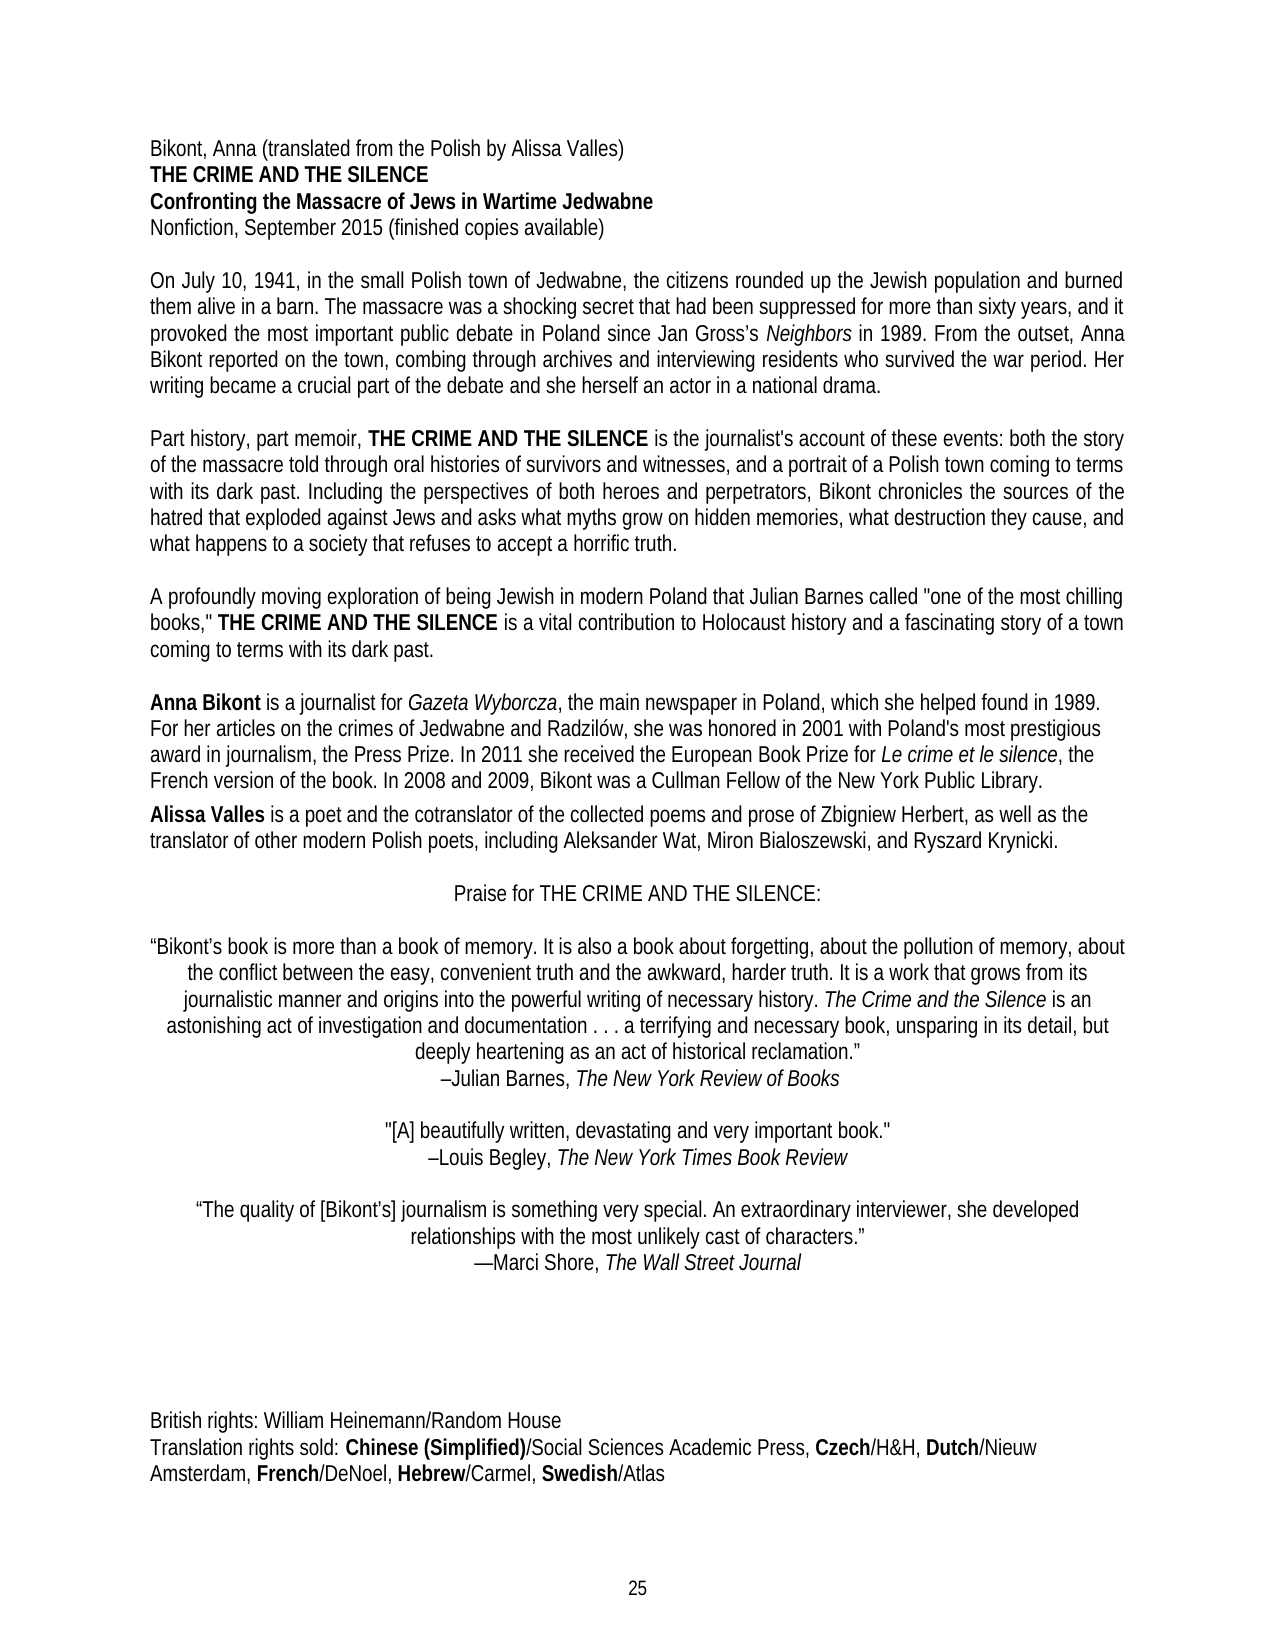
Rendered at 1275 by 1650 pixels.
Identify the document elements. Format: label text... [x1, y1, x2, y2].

text Alissa Valles is a poet and the cotranslator of the collected poems and prose of Zbigniew Herbert, as well as the translator of other modern Polish poets, including Aleksander Wat, Miron Bialoszewski, and Ryszard Krynicki. [150, 801, 1125, 854]
text Part history, part memoir, THE CRIME AND THE SILENCE is the journalist's account of these events: both the story of the massacre told through oral histories of survivors and witnesses, and a portrait of a Polish town coming to terms with its dark past. Including the perspectives of both heroes and perpetrators, Bikont chronicles the sources of the hatred that exploded against Jews and asks what myths grow on hidden memories, what destruction they cause, and what happens to a society that refuses to accept a horrific truth. [150, 425, 1125, 557]
text Bikont, Anna (translated from the Polish by Alissa Valles) [150, 135, 1125, 161]
text British rights: William Heinemann/Random House [150, 1407, 1125, 1433]
text “The quality of [Bikont’s] journalism is something very special. An extraordinary interviewer, she developed relationships with the most unlikely cast of characters.” [150, 1196, 1125, 1249]
text Confronting the Massacre of Jews in Wartime Jedwabne [150, 188, 1125, 214]
text Nonfiction, September 2015 (finished copies available) [150, 214, 1125, 240]
text Translation rights sold: Chinese (Simplified)/Social Sciences Academic Press, Czech/H&H, Dutch/Nieuw Amsterdam, French/DeNoel, Hebrew/Carmel, Swedish/Atlas [150, 1433, 1125, 1486]
text THE CRIME AND THE SILENCE [150, 161, 1125, 188]
text “Bikont’s book is more than a book of memory. It is also a book about forgetting, about the pollution of memory, about the conflict between the easy, convenient truth and the awkward, harder truth. It is a work that grows from its journalistic manner and origins into the powerful writing of necessary history. The Crime and the Silence is an astonishing act of investigation and documentation . . . a terrifying and necessary book, unsparing in its detail, but deeply heartening as an act of historical reclamation.” [150, 933, 1125, 1064]
text Anna Bikont is a journalist for Gazeta Wyborcza, the main newspaper in Poland, which she helped found in 1989. For her articles on the crimes of Jedwabne and Radzilów, she was honored in 2001 with Poland's most prestigious award in journalism, the Press Prize. In 2011 she received the European Book Prize for Le crime et le silence, the French version of the book. In 2008 and 2009, Bikont was a Cullman Fellow of the New York Public Library. [150, 688, 1125, 794]
text Praise for THE CRIME AND THE SILENCE: [150, 880, 1125, 906]
text –Julian Barnes, The New York Review of Books [150, 1064, 1125, 1091]
text "[A] beautifully written, devastating and very important book." [150, 1117, 1125, 1144]
text On July 10, 1941, in the small Polish town of Jedwabne, the citizens rounded up the Jewish population and burned them alive in a barn. The massacre was a shocking secret that had been suppressed for more than sixty years, and it provoked the most important public debate in Poland since Jan Gross’s Neighbors in 1989. From the outset, Anna Bikont reported on the town, combing through archives and interviewing residents who survived the war period. Her writing became a crucial part of the debate and she herself an actor in a national drama. [150, 267, 1125, 398]
text –Louis Begley, The New York Times Book Review [150, 1144, 1125, 1170]
text A profoundly moving exploration of being Jewish in modern Poland that Julian Barnes called "one of the most chilling books," THE CRIME AND THE SILENCE is a vital contribution to Holocaust history and a fascinating story of a town coming to terms with its dark past. [150, 583, 1125, 662]
text —Marci Shore, The Wall Street Journal [150, 1249, 1125, 1275]
